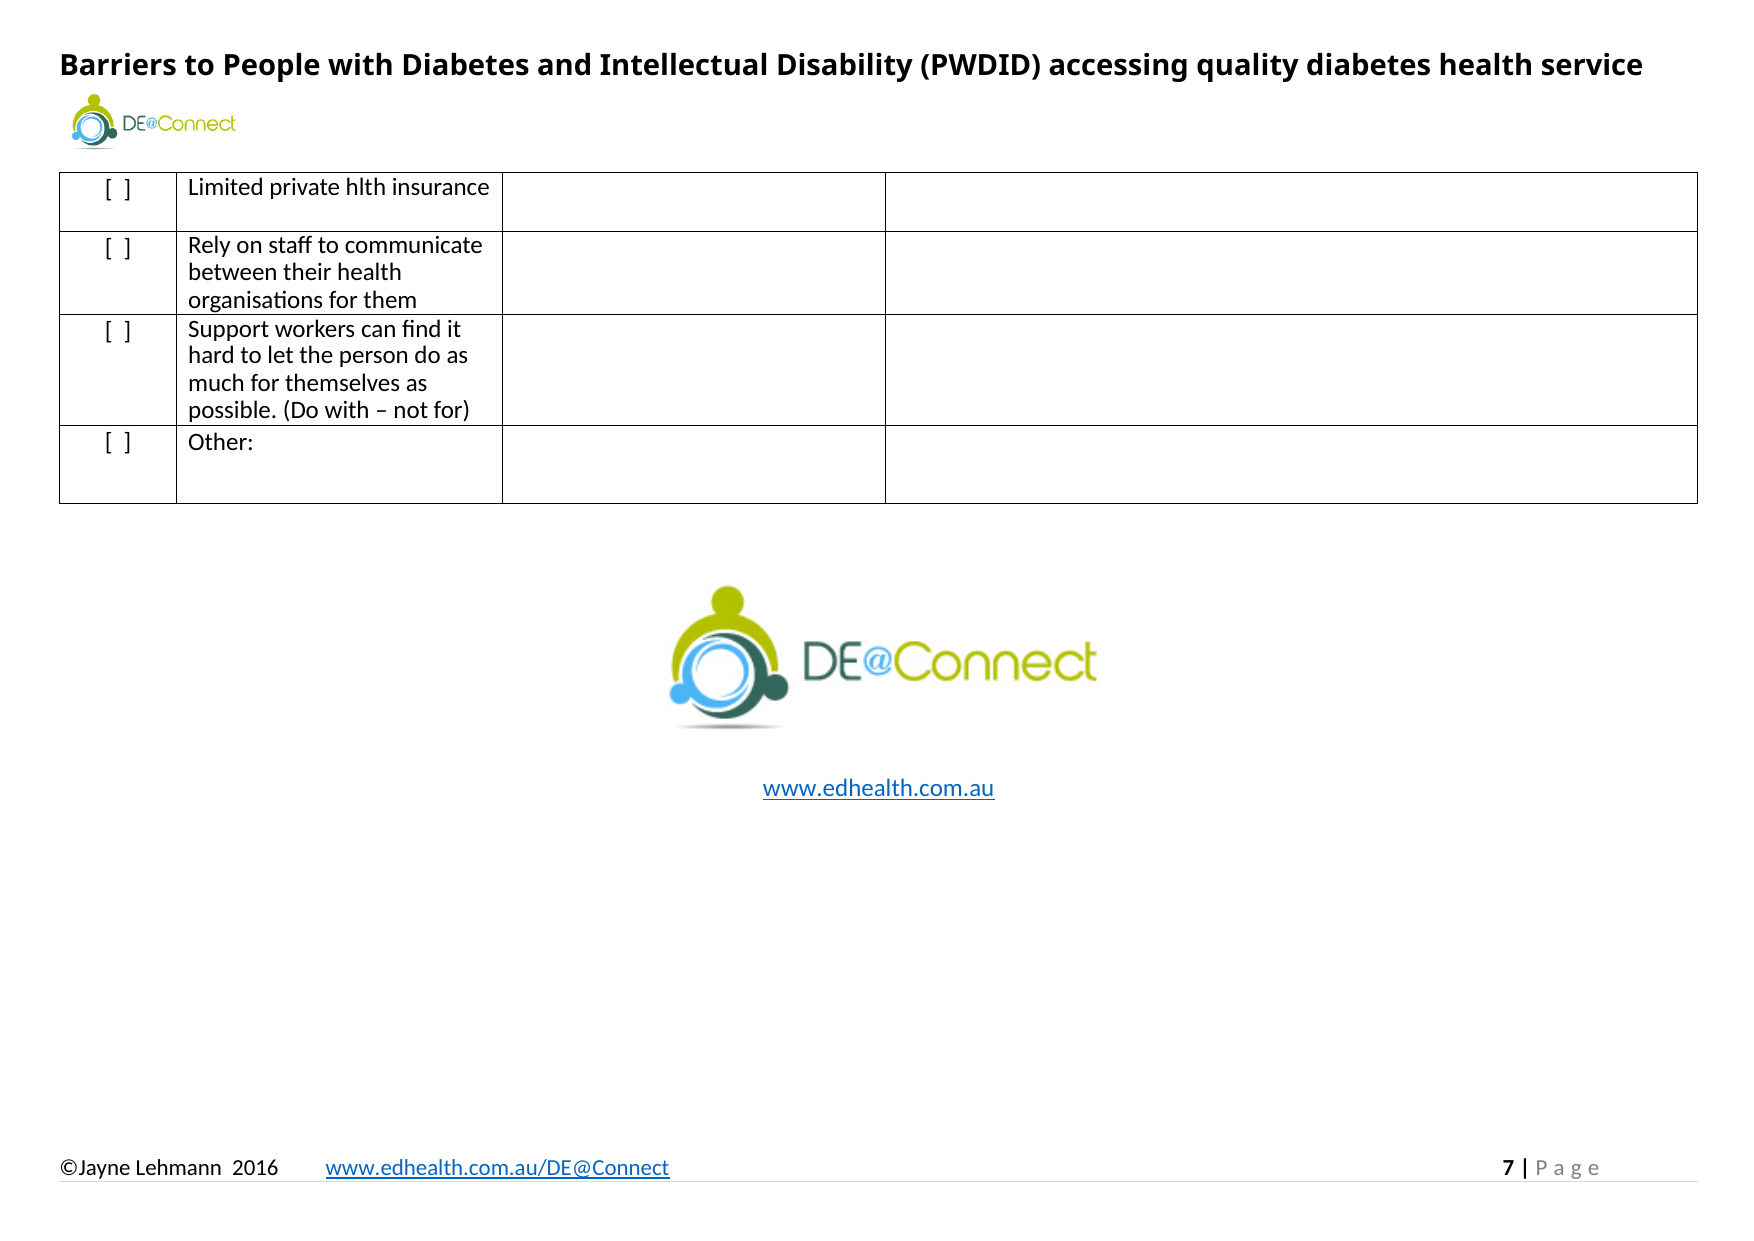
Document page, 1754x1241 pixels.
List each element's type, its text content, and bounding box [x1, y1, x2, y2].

table_cell [886, 232, 1697, 314]
picture [637, 566, 1120, 742]
text www.edhealth.com.au [59, 772, 1698, 803]
table_cell [ ] [60, 426, 176, 503]
table_cell [503, 426, 885, 503]
table_cell [ ] [60, 315, 176, 425]
table_cell Other: [177, 426, 502, 503]
table_cell [503, 315, 885, 425]
picture [59, 86, 244, 154]
table_cell [886, 173, 1697, 231]
table_cell Rely on staff to communicate between their health organisations for them [177, 232, 502, 314]
table_cell [ ] [60, 173, 176, 231]
table_cell [503, 232, 885, 314]
table_cell Limited private hlth insurance [177, 173, 502, 231]
table_cell [886, 426, 1697, 503]
table_cell [886, 315, 1697, 425]
table_cell [ ] [60, 232, 176, 314]
table_cell [503, 173, 885, 231]
table_cell Support workers can find it hard to let the person do as much for themselves as possible. (Do with – not for) [177, 315, 502, 425]
